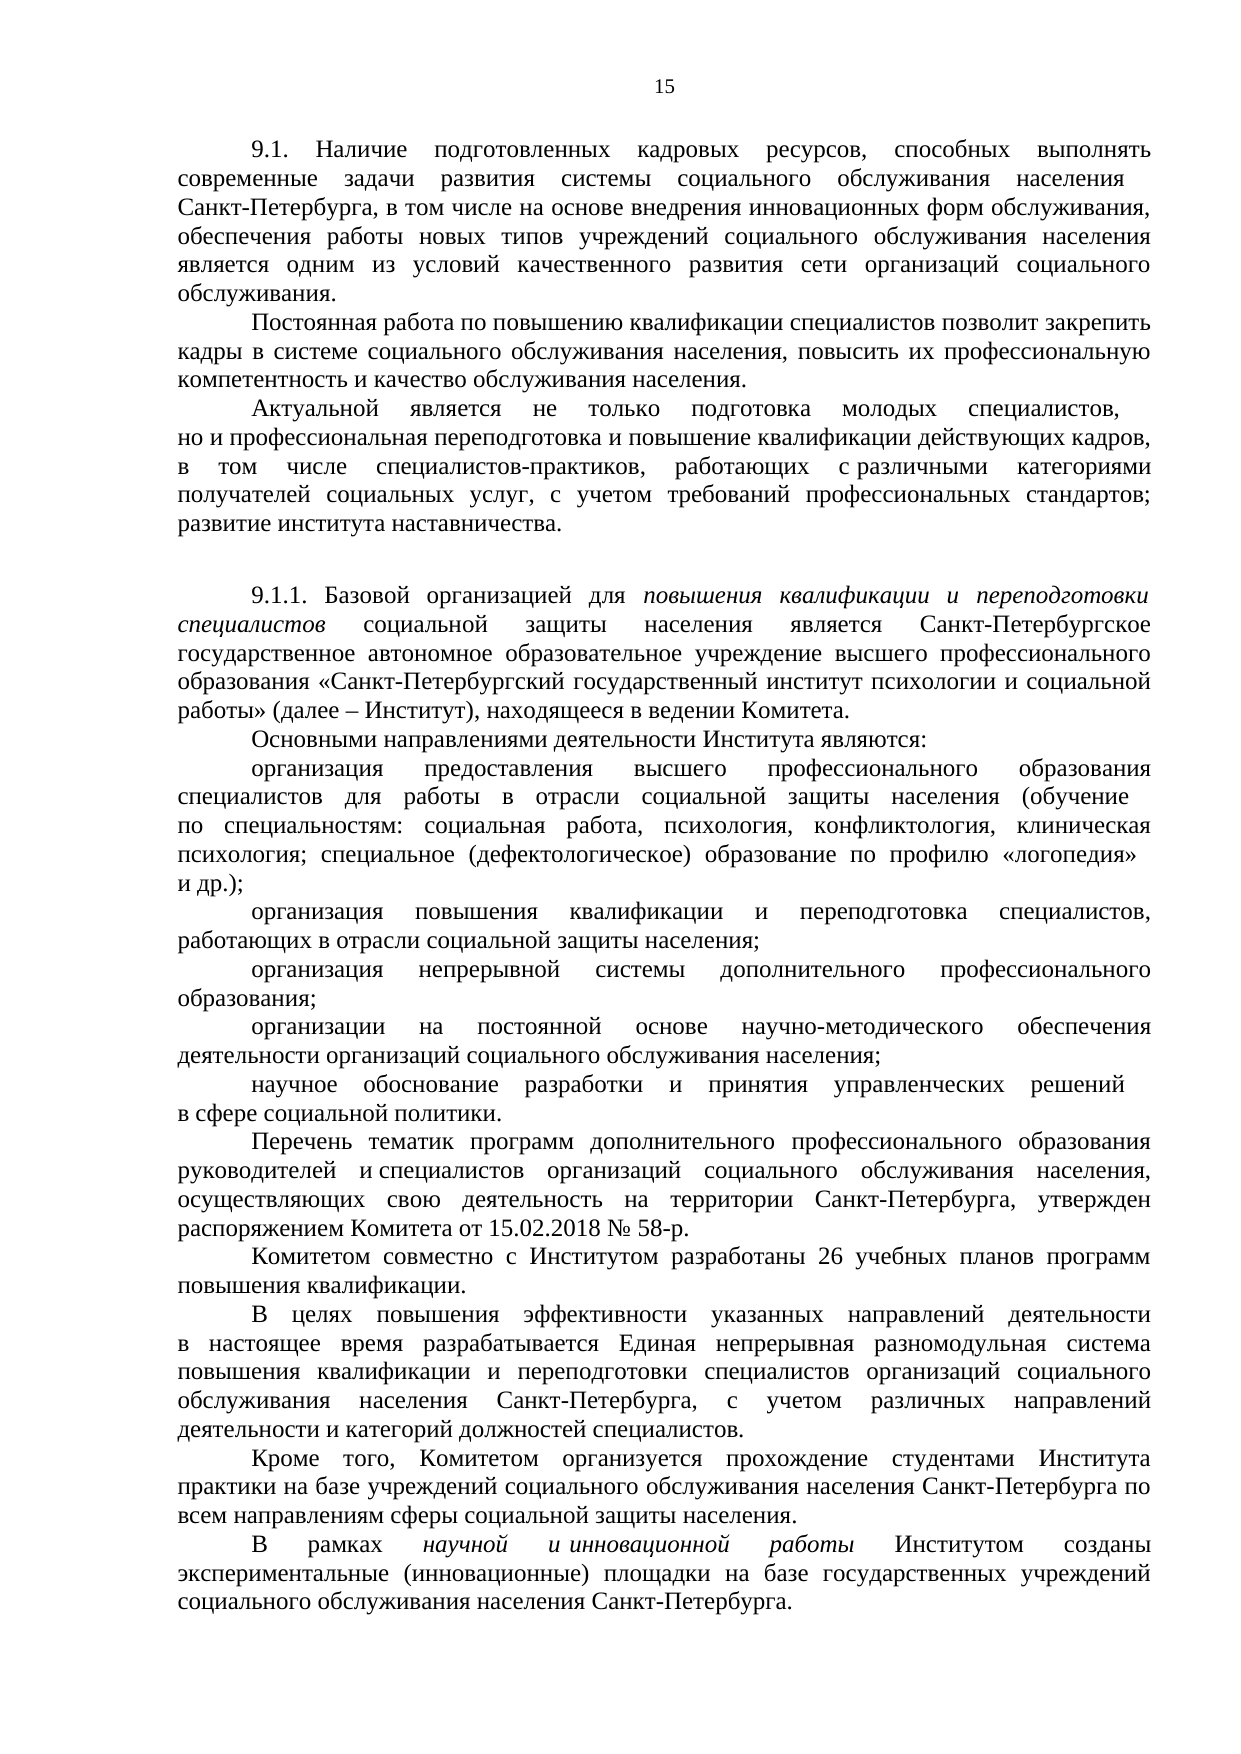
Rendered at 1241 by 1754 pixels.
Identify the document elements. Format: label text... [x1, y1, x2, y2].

text В рамках научной и инновационной работы Институтом созданы экспериментальные (инновационные) площадки на базе государственных учреждений социального обслуживания населения Санкт-Петербурга. [177, 1529, 1152, 1615]
text организация непрерывной системы дополнительного профессионального образования; [177, 954, 1152, 1011]
text Постоянная работа по повышению квалификации специалистов позволит закрепить кадры в системе социального обслуживания населения, повысить их профессиональную компетентность и качество обслуживания населения. [177, 307, 1152, 393]
text В целях повышения эффективности указанных направлений деятельности в настоящее время разрабатывается Единая непрерывная разномодульная система повышения квалификации и переподготовки специалистов организаций социального обслуживания населения Санкт-Петербурга, с учетом различных направлений деятельности и категорий должностей специалистов. [177, 1299, 1152, 1443]
text Перечень тематик программ дополнительного профессионального образования руководителей и специалистов организаций социального обслуживания населения, осуществляющих свою деятельность на территории Санкт-Петербурга, утвержден распоряжением Комитета от 15.02.2018 № 58-р. [177, 1126, 1152, 1241]
text 9.1.1. Базовой организацией для повышения квалификации и переподготовки специалистов социальной защиты населения является Санкт-Петербургское государственное автономное образовательное учреждение высшего профессионального образования «Санкт-Петербургский государственный институт психологии и социальной работы» (далее – Институт), находящееся в ведении Комитета. [177, 580, 1152, 724]
text научное обоснование разработки и принятия управленческих решений в сфере социальной политики. [177, 1069, 1152, 1126]
list Кроме того, Комитетом организуется прохождение студентами Института практики на базе учреждений социального обслуживания населения Санкт-Петербурга по всем направлениям сферы социальной защиты населения. [177, 1443, 1152, 1529]
text организации на постоянной основе научно-методического обеспечения деятельности организаций социального обслуживания населения; [177, 1011, 1152, 1069]
text организация предоставления высшего профессионального образования специалистов для работы в отрасли социальной защиты населения (обучение по специальностям: социальная работа, психология, конфликтология, клиническая психология; специальное (дефектологическое) образование по профилю «логопедия» и др.); [177, 753, 1152, 896]
text Комитетом совместно с Институтом разработаны 26 учебных планов программ повышения квалификации. [177, 1241, 1152, 1299]
text Основными направлениями деятельности Института являются: [177, 724, 1152, 753]
text 9.1. Наличие подготовленных кадровых ресурсов, способных выполнять современные задачи развития системы социального обслуживания населения Санкт-Петербурга, в том числе на основе внедрения инновационных форм обслуживания, обеспечения работы новых типов учреждений социального обслуживания населения является одним из условий качественного развития сети организаций социального обслуживания. [177, 134, 1152, 307]
text организация повышения квалификации и переподготовка специалистов, работающих в отрасли социальной защиты населения; [177, 896, 1152, 954]
text Актуальной является не только подготовка молодых специалистов, но и профессиональная переподготовка и повышение квалификации действующих кадров, в том числе специалистов-практиков, работающих с различными категориями получателей социальных услуг, с учетом требований профессиональных стандартов; развитие института наставничества. [177, 393, 1152, 537]
